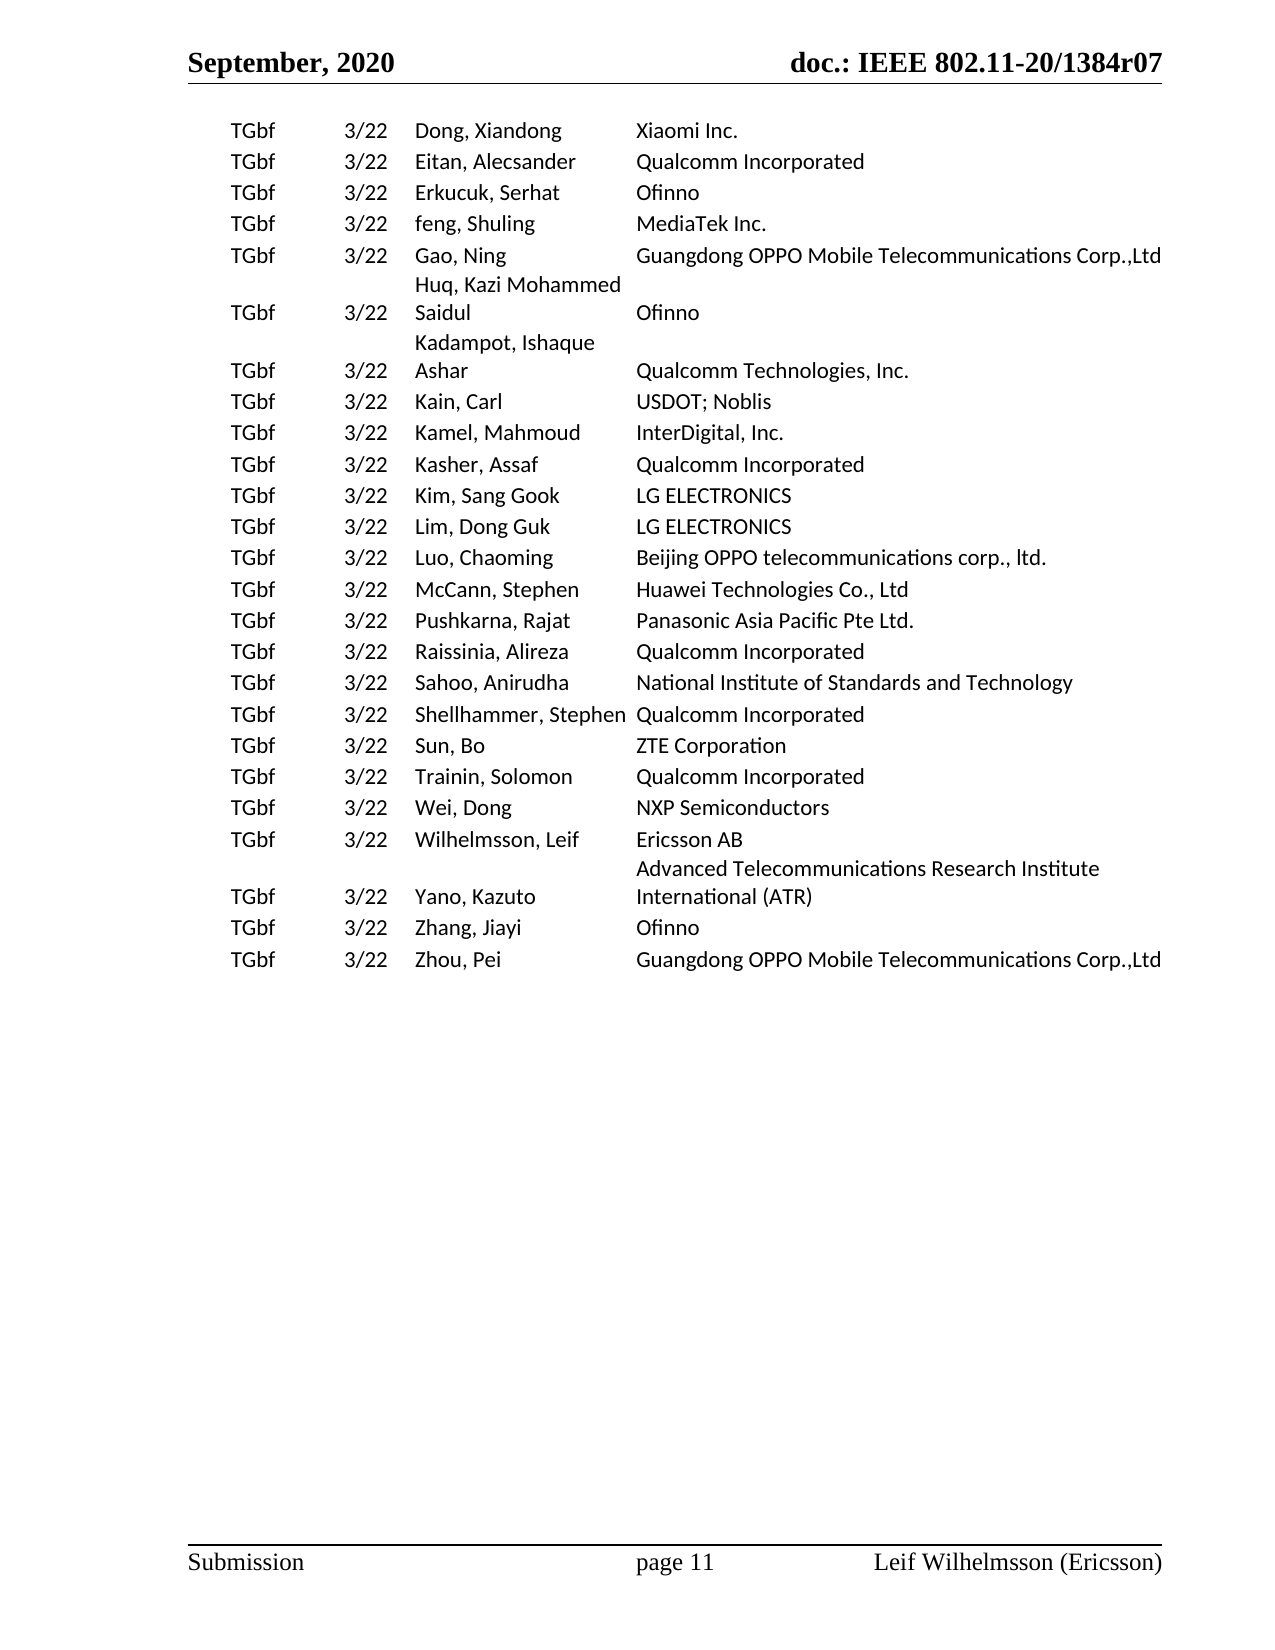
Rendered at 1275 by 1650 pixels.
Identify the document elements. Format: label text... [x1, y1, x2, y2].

table_cell Trainin, Solomon [414, 759, 634, 790]
table_cell TGbf [188, 326, 318, 384]
table_cell Erkucuk, Serhat [414, 175, 634, 206]
table_cell Wilhelmsson, Leif [414, 821, 634, 853]
table_cell MediaTek Inc. [634, 206, 1164, 237]
table_cell Qualcomm Technologies, Inc. [634, 326, 1164, 384]
table_cell TGbf [188, 415, 318, 446]
table_cell TGbf [188, 144, 318, 175]
table_cell Qualcomm Incorporated [634, 446, 1164, 478]
table_cell 3/22 [318, 446, 413, 478]
table_cell 3/22 [318, 326, 413, 384]
table_cell TGbf [188, 509, 318, 540]
table_cell TGbf [188, 206, 318, 237]
table_cell USDOT; Noblis [634, 384, 1164, 415]
table_cell Kadampot, Ishaque Ashar [414, 326, 634, 384]
table_cell TGbf [188, 728, 318, 759]
table_cell 3/22 [318, 415, 413, 446]
table_cell Guangdong OPPO Mobile Telecommunications Corp.,Ltd [634, 942, 1164, 973]
table_cell LG ELECTRONICS [634, 509, 1164, 540]
table_cell Eitan, Alecsander [414, 144, 634, 175]
table_cell Xiaomi Inc. [634, 113, 1164, 144]
table_cell TGbf [188, 665, 318, 696]
table_cell Ofinno [634, 269, 1164, 326]
table_cell Sahoo, Anirudha [414, 665, 634, 696]
table_cell Raissinia, Alireza [414, 634, 634, 665]
table_cell 3/22 [318, 478, 413, 509]
table_cell 3/22 [318, 540, 413, 571]
table_cell Wei, Dong [414, 790, 634, 821]
table_cell ZTE Corporation [634, 728, 1164, 759]
table_cell TGbf [188, 238, 318, 269]
table_cell McCann, Stephen [414, 571, 634, 603]
table_cell LG ELECTRONICS [634, 478, 1164, 509]
table_cell TGbf [188, 446, 318, 478]
table_cell TGbf [188, 759, 318, 790]
table_cell TGbf [188, 853, 318, 910]
table_cell Gao, Ning [414, 238, 634, 269]
table_cell 3/22 [318, 853, 413, 910]
table_cell TGbf [188, 478, 318, 509]
table_cell Ofinno [634, 910, 1164, 942]
table_cell 3/22 [318, 509, 413, 540]
table_cell TGbf [188, 540, 318, 571]
table_cell TGbf [188, 113, 318, 144]
table_cell Advanced Telecommunications Research Institute International (ATR) [634, 853, 1164, 910]
table_cell 3/22 [318, 384, 413, 415]
table_cell Sun, Bo [414, 728, 634, 759]
table_cell Ofinno [634, 175, 1164, 206]
table_cell TGbf [188, 696, 318, 728]
table_cell 3/22 [318, 238, 413, 269]
table_cell Shellhammer, Stephen [414, 696, 634, 728]
table_cell 3/22 [318, 175, 413, 206]
table_cell TGbf [188, 175, 318, 206]
table_cell TGbf [188, 790, 318, 821]
table_cell feng, Shuling [414, 206, 634, 237]
table_cell TGbf [188, 910, 318, 942]
table_cell Kim, Sang Gook [414, 478, 634, 509]
table_cell TGbf [188, 571, 318, 603]
table_cell TGbf [188, 634, 318, 665]
table_cell 3/22 [318, 910, 413, 942]
table_cell 3/22 [318, 821, 413, 853]
table_cell 3/22 [318, 665, 413, 696]
table_cell TGbf [188, 384, 318, 415]
table_cell 3/22 [318, 942, 413, 973]
table_cell Qualcomm Incorporated [634, 696, 1164, 728]
table_cell 3/22 [318, 113, 413, 144]
table_cell Luo, Chaoming [414, 540, 634, 571]
table_cell InterDigital, Inc. [634, 415, 1164, 446]
table_cell 3/22 [318, 603, 413, 634]
table_cell Zhang, Jiayi [414, 910, 634, 942]
table_cell TGbf [188, 821, 318, 853]
table_cell Guangdong OPPO Mobile Telecommunications Corp.,Ltd [634, 238, 1164, 269]
table_cell Kasher, Assaf [414, 446, 634, 478]
table_cell NXP Semiconductors [634, 790, 1164, 821]
table_cell 3/22 [318, 269, 413, 326]
table_cell Beijing OPPO telecommunications corp., ltd. [634, 540, 1164, 571]
table_cell Dong, Xiandong [414, 113, 634, 144]
table_cell Zhou, Pei [414, 942, 634, 973]
table_cell Pushkarna, Rajat [414, 603, 634, 634]
table_cell TGbf [188, 269, 318, 326]
table_cell 3/22 [318, 634, 413, 665]
table_cell TGbf [188, 603, 318, 634]
table_cell TGbf [188, 942, 318, 973]
table_cell 3/22 [318, 144, 413, 175]
table_cell Huq, Kazi Mohammed Saidul [414, 269, 634, 326]
table_cell Ericsson AB [634, 821, 1164, 853]
table_cell 3/22 [318, 571, 413, 603]
table_cell Huawei Technologies Co., Ltd [634, 571, 1164, 603]
table_cell Panasonic Asia Pacific Pte Ltd. [634, 603, 1164, 634]
table_cell 3/22 [318, 759, 413, 790]
table_cell Qualcomm Incorporated [634, 634, 1164, 665]
table_cell Yano, Kazuto [414, 853, 634, 910]
table_cell 3/22 [318, 696, 413, 728]
table_cell 3/22 [318, 728, 413, 759]
table_cell Lim, Dong Guk [414, 509, 634, 540]
table_cell Qualcomm Incorporated [634, 144, 1164, 175]
table_cell Kamel, Mahmoud [414, 415, 634, 446]
table_cell 3/22 [318, 790, 413, 821]
table_cell National Institute of Standards and Technology [634, 665, 1164, 696]
table_cell Kain, Carl [414, 384, 634, 415]
table_cell 3/22 [318, 206, 413, 237]
table_cell Qualcomm Incorporated [634, 759, 1164, 790]
